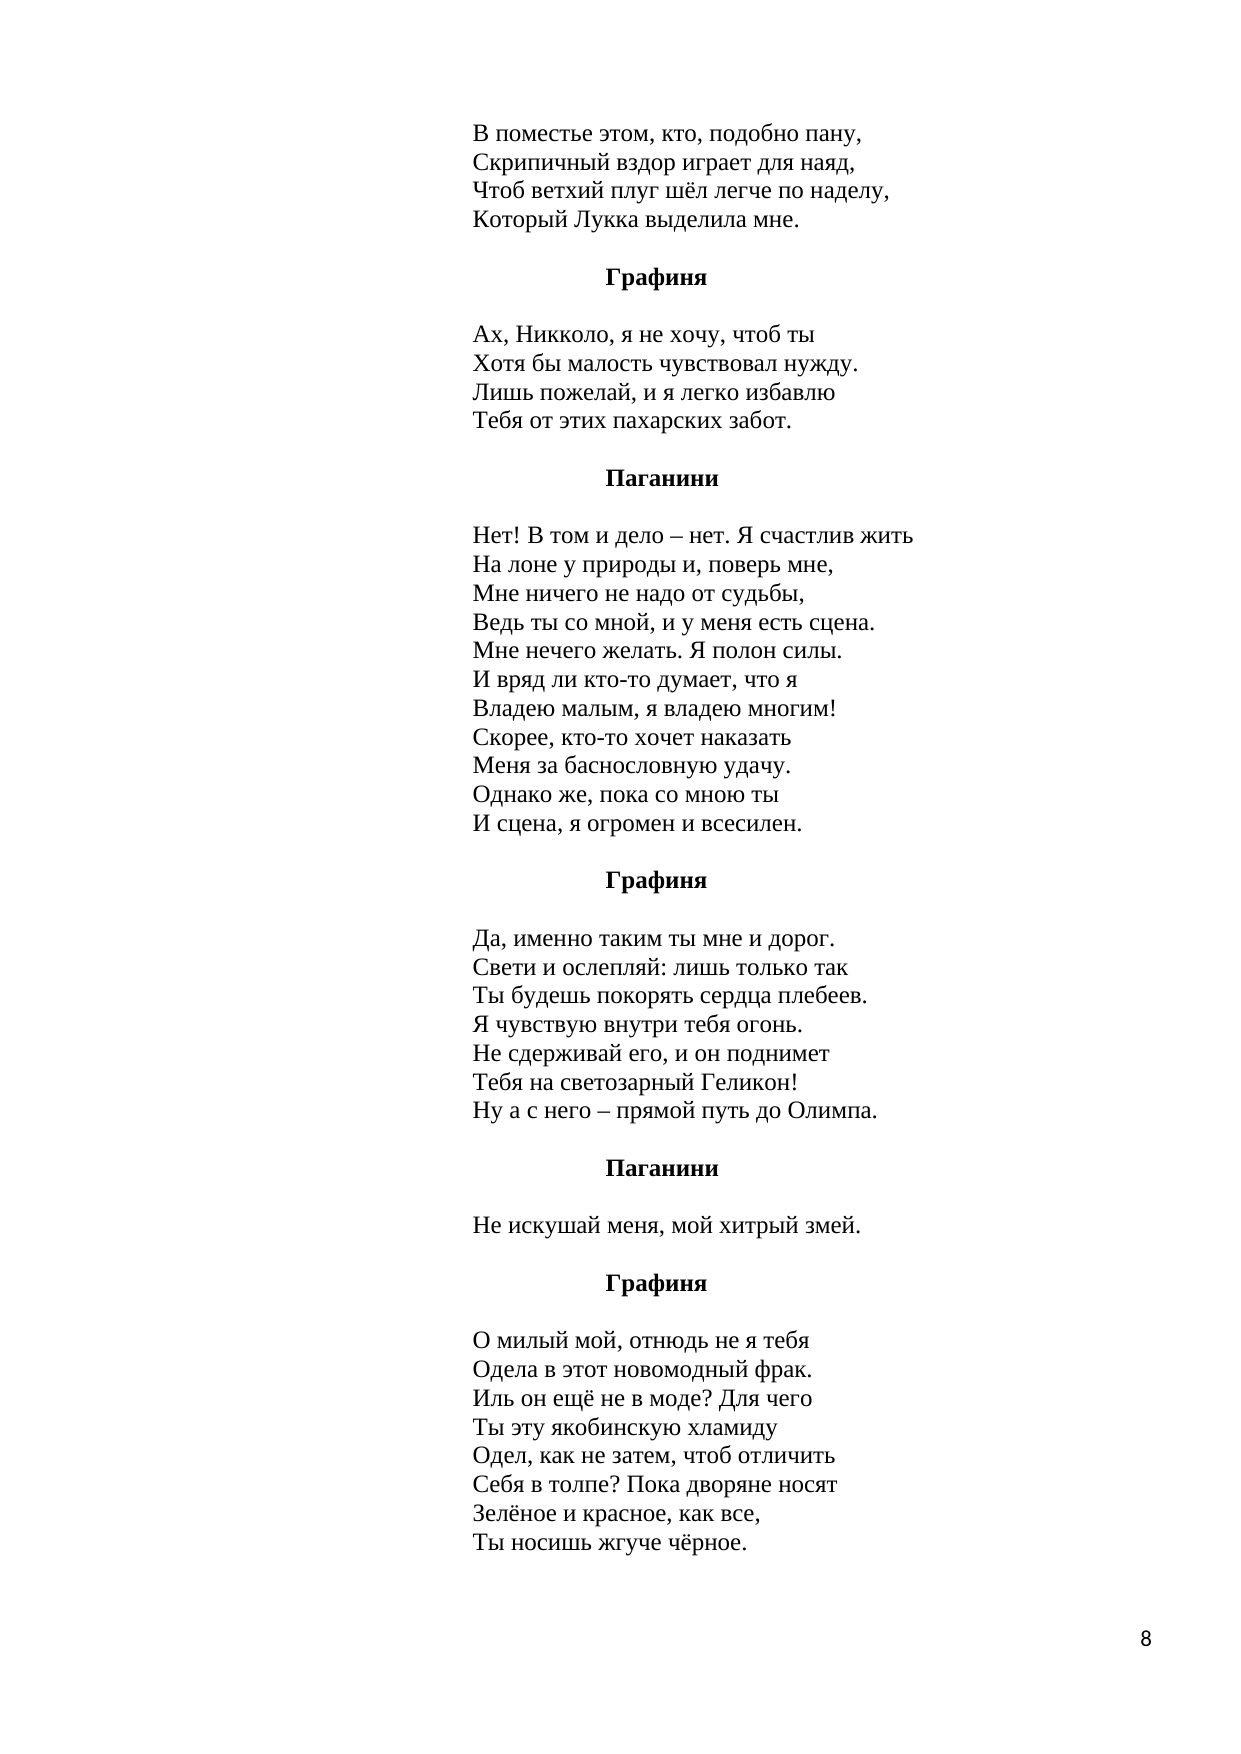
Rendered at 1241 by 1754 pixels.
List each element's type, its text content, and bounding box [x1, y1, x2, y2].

text Графиня [605, 866, 1093, 894]
text Чтоб ветхий плуг шёл легче по наделу, [472, 176, 1093, 204]
text Графиня [605, 1268, 1093, 1297]
text Ты будешь покорять сердца плебеев. [472, 981, 1093, 1009]
text Скорее, кто-то хочет наказать [472, 722, 1093, 751]
text Одела в этот новомодный фрак. [472, 1354, 1093, 1383]
text Ведь ты со мной, и у меня есть сцена. [472, 607, 1093, 636]
text Однако же, пока со мною ты [472, 779, 1093, 808]
text Ты эту якобинскую хламиду [472, 1412, 1093, 1441]
text И сцена, я огромен и всесилен. [472, 808, 1093, 837]
text Не искушай меня, мой хитрый змей. [472, 1211, 1093, 1239]
text Да, именно таким ты мне и дорог. [472, 923, 1093, 952]
text Не сдерживай его, и он поднимет [472, 1038, 1093, 1067]
text Который Лукка выделила мне. [472, 204, 1093, 233]
text Одел, как не затем, чтоб отличить [472, 1441, 1093, 1469]
text Иль он ещё не в моде? Для чего [472, 1383, 1093, 1412]
text Паганини [605, 1153, 1093, 1182]
text Владею малым, я владею многим! [472, 693, 1093, 722]
text Зелёное и красное, как все, [472, 1498, 1093, 1527]
text Лишь пожелай, и я легко избавлю [472, 377, 1093, 406]
text Скрипичный вздор играет для наяд, [472, 147, 1093, 176]
text Меня за баснословную удачу. [472, 751, 1093, 779]
text И вряд ли кто-то думает, что я [472, 664, 1093, 693]
text Тебя на светозарный Геликон! [472, 1067, 1093, 1096]
text Мне нечего желать. Я полон силы. [472, 636, 1093, 664]
text Я чувствую внутри тебя огонь. [472, 1009, 1093, 1038]
text О милый мой, отнюдь не я тебя [472, 1326, 1093, 1354]
text Паганини [605, 463, 1093, 492]
text Графиня [605, 262, 1093, 291]
text Хотя бы малость чувствовал нужду. [472, 348, 1093, 377]
text Свети и ослепляй: лишь только так [472, 952, 1093, 981]
text Ну а с него – прямой путь до Олимпа. [472, 1096, 1093, 1124]
text Ты носишь жгуче чёрное. [472, 1527, 1093, 1556]
text Мне ничего не надо от судьбы, [472, 578, 1093, 607]
text В поместье этом, кто, подобно пану, [472, 118, 1093, 147]
text Себя в толпе? Пока дворяне носят [472, 1469, 1093, 1498]
text На лоне у природы и, поверь мне, [472, 549, 1093, 578]
text Тебя от этих пахарских забот. [472, 406, 1093, 434]
text Нет! В том и дело – нет. Я счастлив жить [472, 521, 1093, 549]
text Ах, Никколо, я не хочу, чтоб ты [472, 319, 1093, 348]
